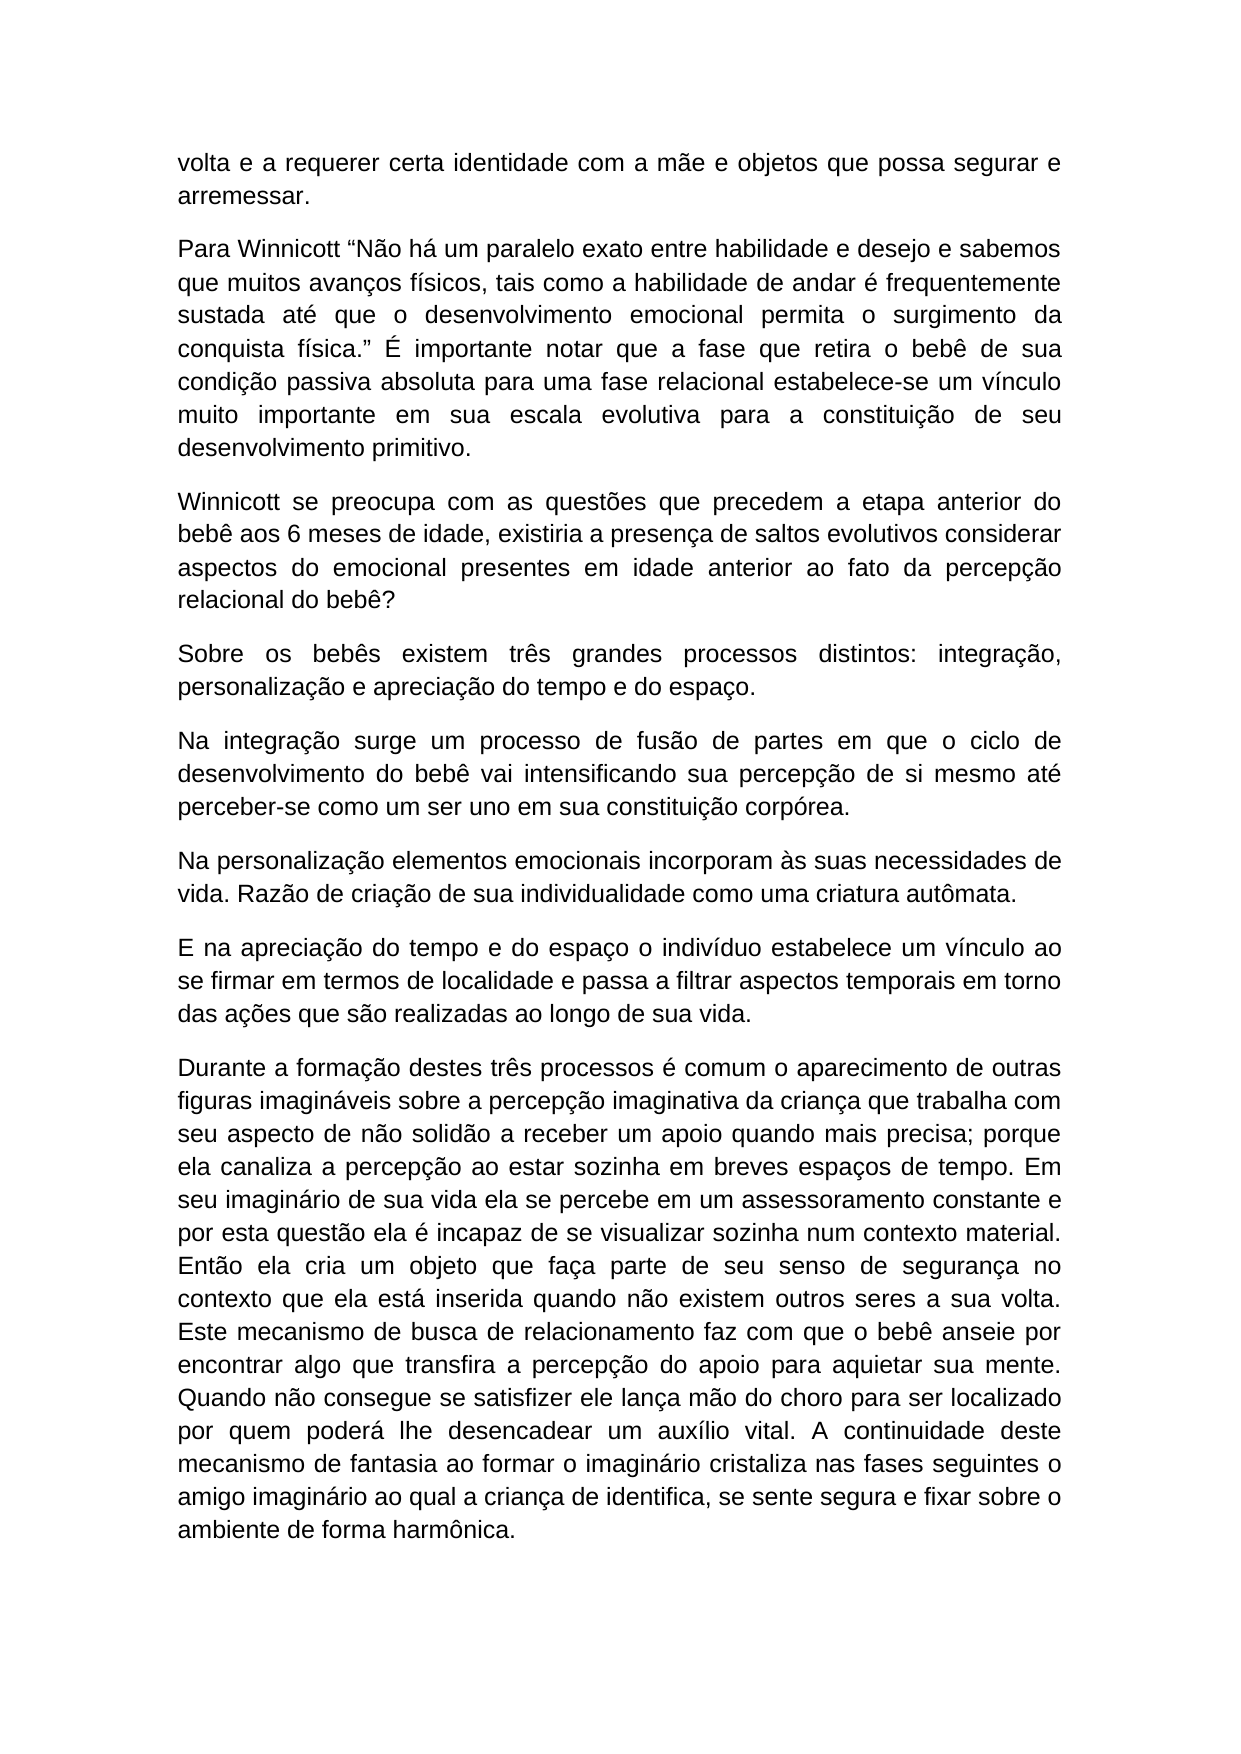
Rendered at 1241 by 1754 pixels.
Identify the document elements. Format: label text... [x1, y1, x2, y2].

text E na apreciação do tempo e do espaço o indivíduo estabelece um vínculo ao se firmar em termos de localidade e passa a filtrar aspectos temporais em torno das ações que são realizadas ao longo de sua vida. [177, 933, 1063, 1028]
text Para Winnicott “Não há um paralelo exato entre habilidade e desejo e sabemos que muitos avanços físicos, tais como a habilidade de andar é frequentemente sustada até que o desenvolvimento emocional permita o surgimento da conquista física.” É importante notar que a fase que retira o bebê de sua condição passiva absoluta para uma fase relacional estabelece-se um vínculo muito importante em sua escala evolutiva para a constituição de seu desenvolvimento primitivo. [177, 234, 1063, 461]
text Sobre os bebês existem três grandes processos distintos: integração, personalização e apreciação do tempo e do espaço. [177, 639, 1063, 701]
text Durante a formação destes três processos é comum o aparecimento de outras figuras imagináveis sobre a percepção imaginativa da criança que trabalha com seu aspecto de não solidão a receber um apoio quando mais precisa; porque ela canaliza a percepção ao estar sozinha em breves espaços de tempo. Em seu imaginário de sua vida ela se percebe em um assessoramento constante e por esta questão ela é incapaz de se visualizar sozinha num contexto material. Então ela cria um objeto que faça parte de seu senso de segurança no contexto que ela está inserida quando não existem outros seres a sua volta. Este mecanismo de busca de relacionamento faz com que o bebê anseie por encontrar algo que transfira a percepção do apoio para aquietar sua mente. Quando não consegue se satisfizer ele lança mão do choro para ser localizado por quem poderá lhe desencadear um auxílio vital. A continuidade deste mecanismo de fantasia ao formar o imaginário cristaliza nas fases seguintes o amigo imaginário ao qual a criança de identifica, se sente segura e fixar sobre o ambiente de forma harmônica. [177, 1053, 1063, 1544]
text Na integração surge um processo de fusão de partes em que o ciclo de desenvolvimento do bebê vai intensificando sua percepção de si mesmo até perceber-se como um ser uno em sua constituição corpórea. [177, 726, 1063, 821]
text Winnicott se preocupa com as questões que precedem a etapa anterior do bebê aos 6 meses de idade, existiria a presença de saltos evolutivos considerar aspectos do emocional presentes em idade anterior ao fato da percepção relacional do bebê? [177, 486, 1063, 614]
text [177, 148, 1063, 209]
text Na personalização elementos emocionais incorporam às suas necessidades de vida. Razão de criação de sua individualidade como uma criatura autômata. [177, 846, 1063, 908]
